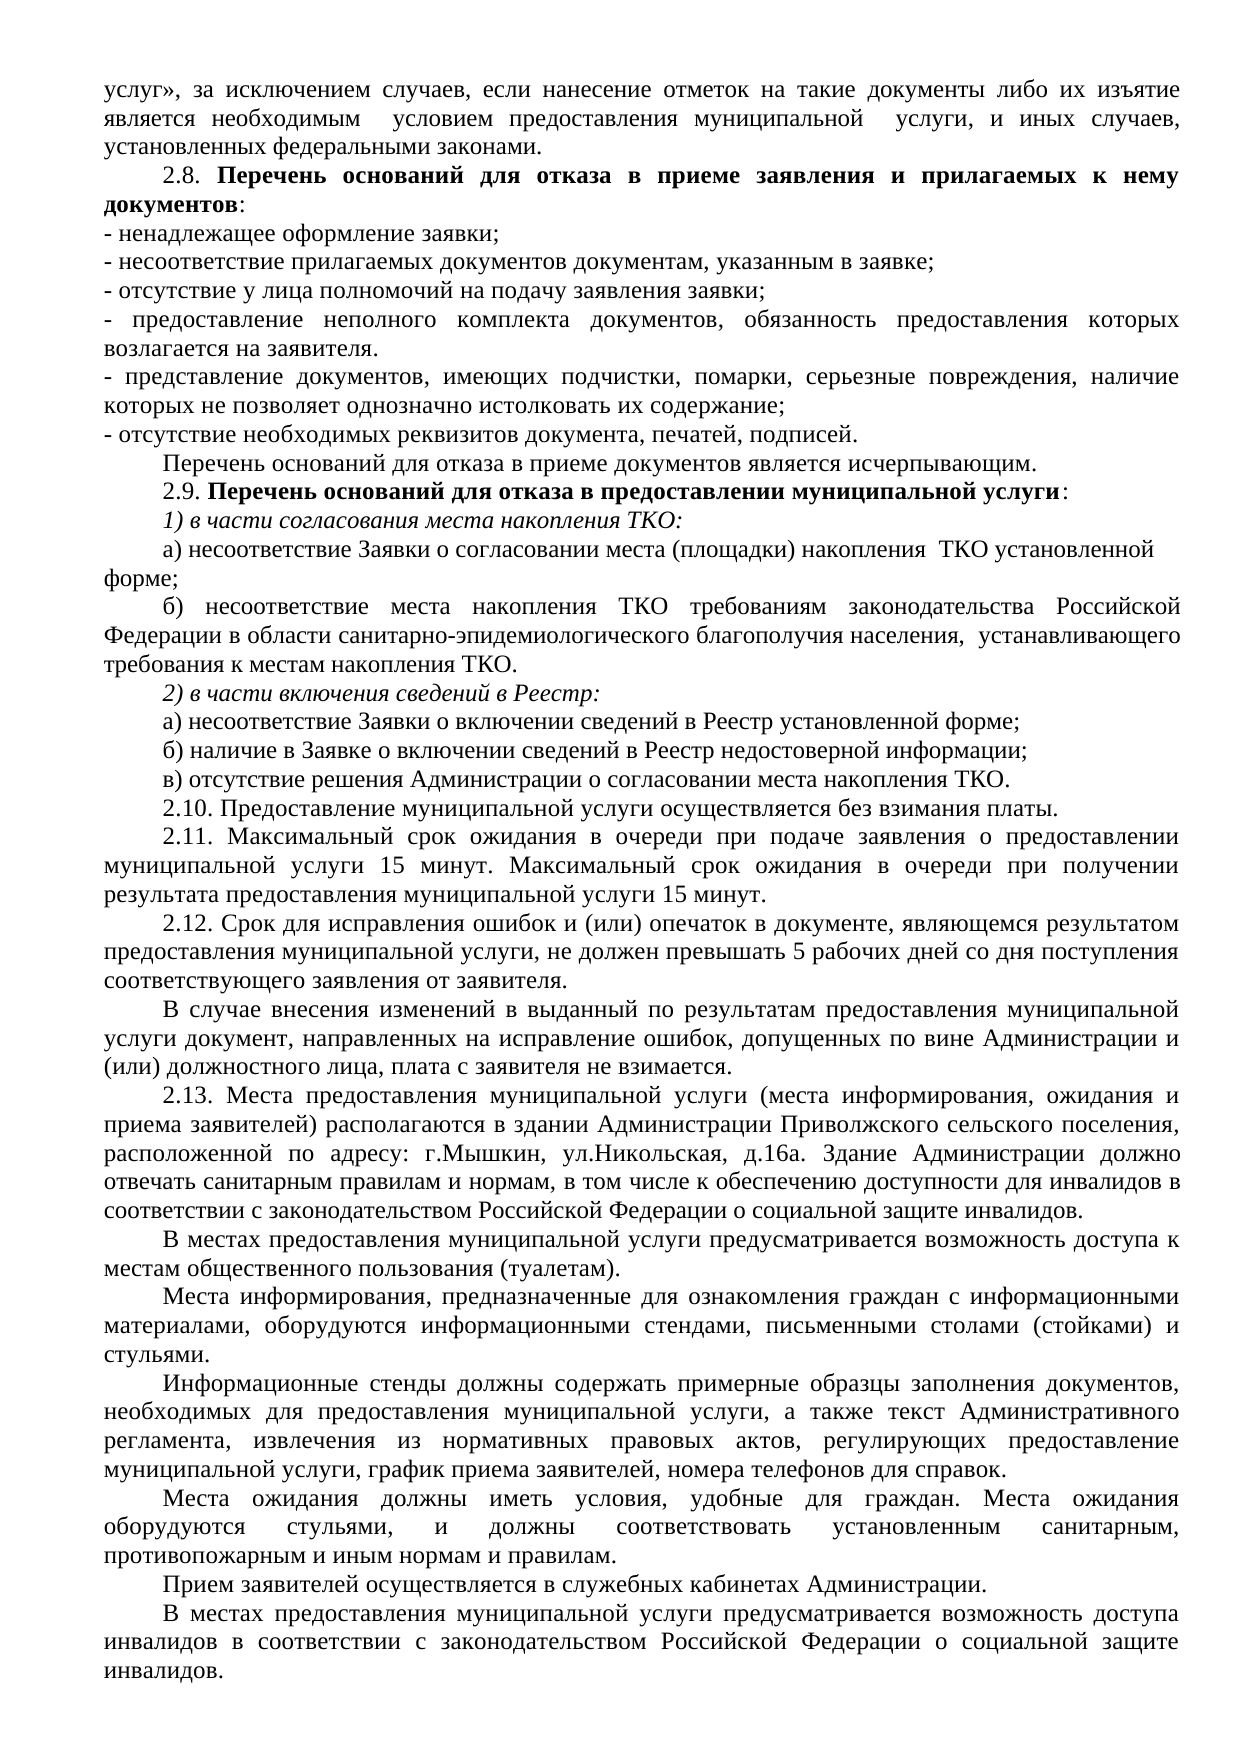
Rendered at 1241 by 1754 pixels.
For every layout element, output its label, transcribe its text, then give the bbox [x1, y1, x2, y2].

text - предоставление неполного комплекта документов, обязанность предоставления которых возлагается на заявителя. [103, 304, 1181, 361]
text б) наличие в Заявке о включении сведений в Реестр недостоверной информации; [103, 735, 1181, 764]
text - отсутствие необходимых реквизитов документа, печатей, подписей. [103, 419, 1181, 448]
text В случае внесения изменений в выданный по результатам предоставления муниципальной услуги документ, направленных на исправление ошибок, допущенных по вине Администрации и (или) должностного лица, плата с заявителя не взимается. [103, 994, 1181, 1080]
text б) несоответствие места накопления ТКО требованиям законодательства Российской Федерации в области санитарно-эпидемиологического благополучия населения, устанавливающего требования к местам накопления ТКО. [103, 591, 1181, 678]
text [103, 74, 1181, 160]
text Прием заявителей осуществляется в служебных кабинетах Администрации. [103, 1569, 1181, 1598]
text - представление документов, имеющих подчистки, помарки, серьезные повреждения, наличие которых не позволяет однозначно истолковать их содержание; [103, 361, 1181, 419]
text В местах предоставления муниципальной услуги предусматривается возможность доступа к местам общественного пользования (туалетам). [103, 1224, 1181, 1281]
text в) отсутствие решения Администрации о согласовании места накопления ТКО. [103, 764, 1181, 793]
text - несоответствие прилагаемых документов документам, указанным в заявке; [103, 246, 1181, 275]
text 2.8. Перечень оснований для отказа в приеме заявления и прилагаемых к нему документов: [103, 160, 1181, 218]
text - ненадлежащее оформление заявки; [103, 218, 1181, 246]
text 2.12. Срок для исправления ошибок и (или) опечаток в документе, являющемся результатом предоставления муниципальной услуги, не должен превышать 5 рабочих дней со дня поступления соответствующего заявления от заявителя. [103, 908, 1181, 994]
text 2.9. Перечень оснований для отказа в предоставлении муниципальной услуги: [103, 476, 1181, 505]
text 2.11. Максимальный срок ожидания в очереди при подаче заявления о предоставлении муниципальной услуги 15 минут. Максимальный срок ожидания в очереди при получении результата предоставления муниципальной услуги 15 минут. [103, 821, 1181, 908]
text 2.10. Предоставление муниципальной услуги осуществляется без взимания платы. [162, 793, 1181, 821]
text Места ожидания должны иметь условия, удобные для граждан. Места ожидания оборудуются стульями, и должны соответствовать установленным санитарным, противопожарным и иным нормам и правилам. [103, 1483, 1181, 1569]
text Информационные стенды должны содержать примерные образцы заполнения документов, необходимых для предоставления муниципальной услуги, а также текст Административного регламента, извлечения из нормативных правовых актов, регулирующих предоставление муниципальной услуги, график приема заявителей, номера телефонов для справок. [103, 1368, 1181, 1483]
text Места информирования, предназначенные для ознакомления граждан с информационными материалами, оборудуются информационными стендами, письменными столами (стойками) и стульями. [103, 1281, 1181, 1368]
text а) несоответствие Заявки о согласовании места (площадки) накопления ТКО установленной форме; [103, 534, 1181, 591]
text 2.13. Места предоставления муниципальной услуги (места информирования, ожидания и приема заявителей) располагаются в здании Администрации Приволжского сельского поселения, расположенной по адресу: г.Мышкин, ул.Никольская, д.16а. Здание Администрации должно отвечать санитарным правилам и нормам, в том числе к обеспечению доступности для инвалидов в соответствии с законодательством Российской Федерации о социальной защите инвалидов. [103, 1080, 1181, 1224]
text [103, 1598, 1181, 1684]
text а) несоответствие Заявки о включении сведений в Реестр установленной форме; [103, 706, 1181, 735]
text 1) в части согласования места накопления ТКО: [103, 505, 1181, 534]
text 2) в части включения сведений в Реестр: [103, 678, 1181, 706]
text Перечень оснований для отказа в приеме документов является исчерпывающим. [103, 448, 1181, 476]
text - отсутствие у лица полномочий на подачу заявления заявки; [103, 275, 1181, 304]
